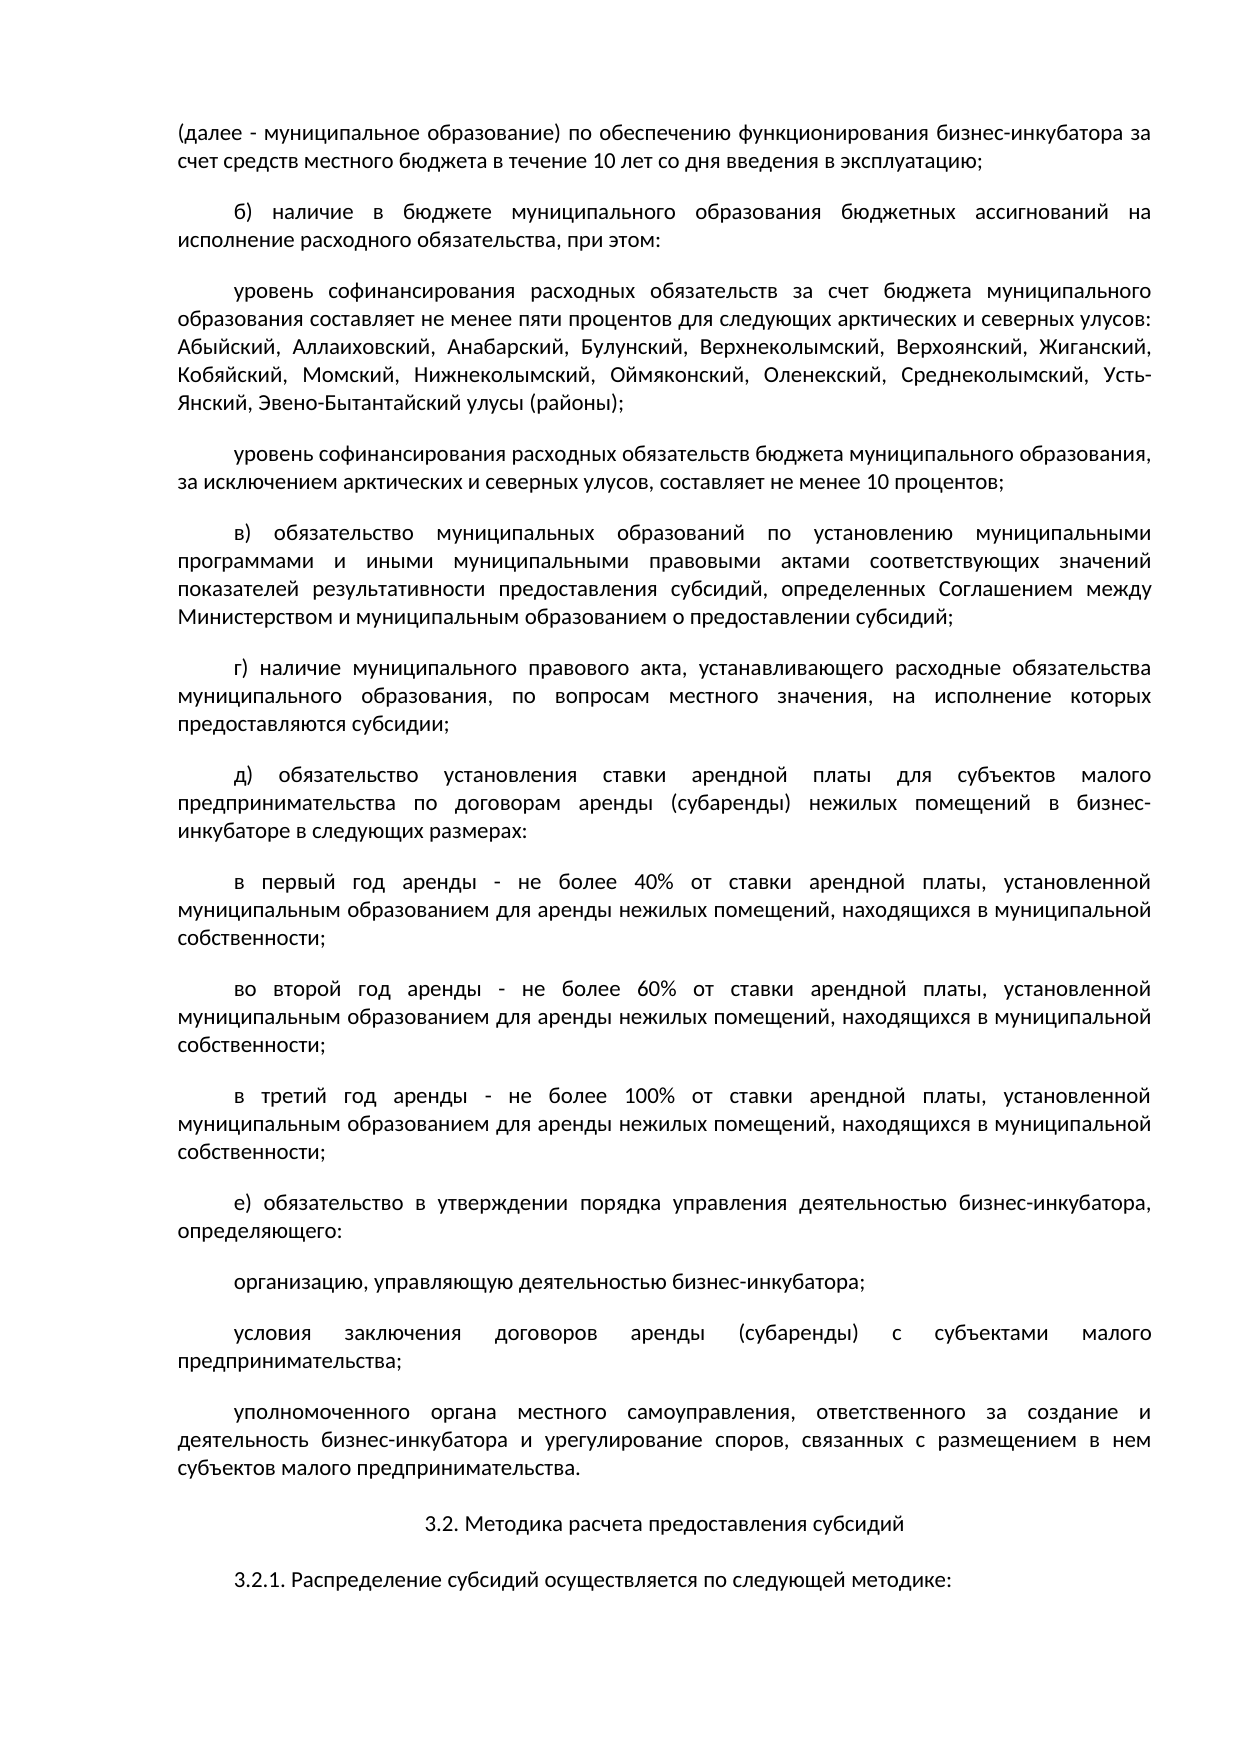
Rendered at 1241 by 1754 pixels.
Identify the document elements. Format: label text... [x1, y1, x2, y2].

text 3.2. Методика расчета предоставления субсидий [177, 1509, 1152, 1537]
text во второй год аренды - не более 60% от ставки арендной платы, установленной муниципальным образованием для аренды нежилых помещений, находящихся в муниципальной собственности; [177, 974, 1152, 1058]
text е) обязательство в утверждении порядка управления деятельностью бизнес-инкубатора, определяющего: [177, 1188, 1152, 1244]
text г) наличие муниципального правового акта, устанавливающего расходные обязательства муниципального образования, по вопросам местного значения, на исполнение которых предоставляются субсидии; [177, 653, 1152, 737]
text уровень софинансирования расходных обязательств бюджета муниципального образования, за исключением арктических и северных улусов, составляет не менее 10 процентов; [177, 439, 1152, 495]
text уровень софинансирования расходных обязательств за счет бюджета муниципального образования составляет не менее пяти процентов для следующих арктических и северных улусов: Абыйский, Аллаиховский, Анабарский, Булунский, Верхнеколымский, Верхоянский, Жиганский, Кобяйский, Момский, Нижнеколымский, Оймяконский, Оленекский, Среднеколымский, Усть-Янский, Эвено-Бытантайский улусы (районы); [177, 276, 1152, 416]
text 3.2.1. Распределение субсидий осуществляется по следующей методике: [177, 1565, 1152, 1593]
text организацию, управляющую деятельностью бизнес-инкубатора; [177, 1267, 1152, 1295]
text уполномоченного органа местного самоуправления, ответственного за создание и деятельность бизнес-инкубатора и урегулирование споров, связанных с размещением в нем субъектов малого предпринимательства. [177, 1397, 1152, 1481]
text условия заключения договоров аренды (субаренды) с субъектами малого предпринимательства; [177, 1318, 1152, 1374]
text в первый год аренды - не более 40% от ставки арендной платы, установленной муниципальным образованием для аренды нежилых помещений, находящихся в муниципальной собственности; [177, 867, 1152, 951]
text д) обязательство установления ставки арендной платы для субъектов малого предпринимательства по договорам аренды (субаренды) нежилых помещений в бизнес-инкубаторе в следующих размерах: [177, 760, 1152, 844]
text в третий год аренды - не более 100% от ставки арендной платы, установленной муниципальным образованием для аренды нежилых помещений, находящихся в муниципальной собственности; [177, 1081, 1152, 1165]
text в) обязательство муниципальных образований по установлению муниципальными программами и иными муниципальными правовыми актами соответствующих значений показателей результативности предоставления субсидий, определенных Соглашением между Министерством и муниципальным образованием о предоставлении субсидий; [177, 518, 1152, 630]
text б) наличие в бюджете муниципального образования бюджетных ассигнований на исполнение расходного обязательства, при этом: [177, 197, 1152, 253]
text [177, 118, 1152, 174]
